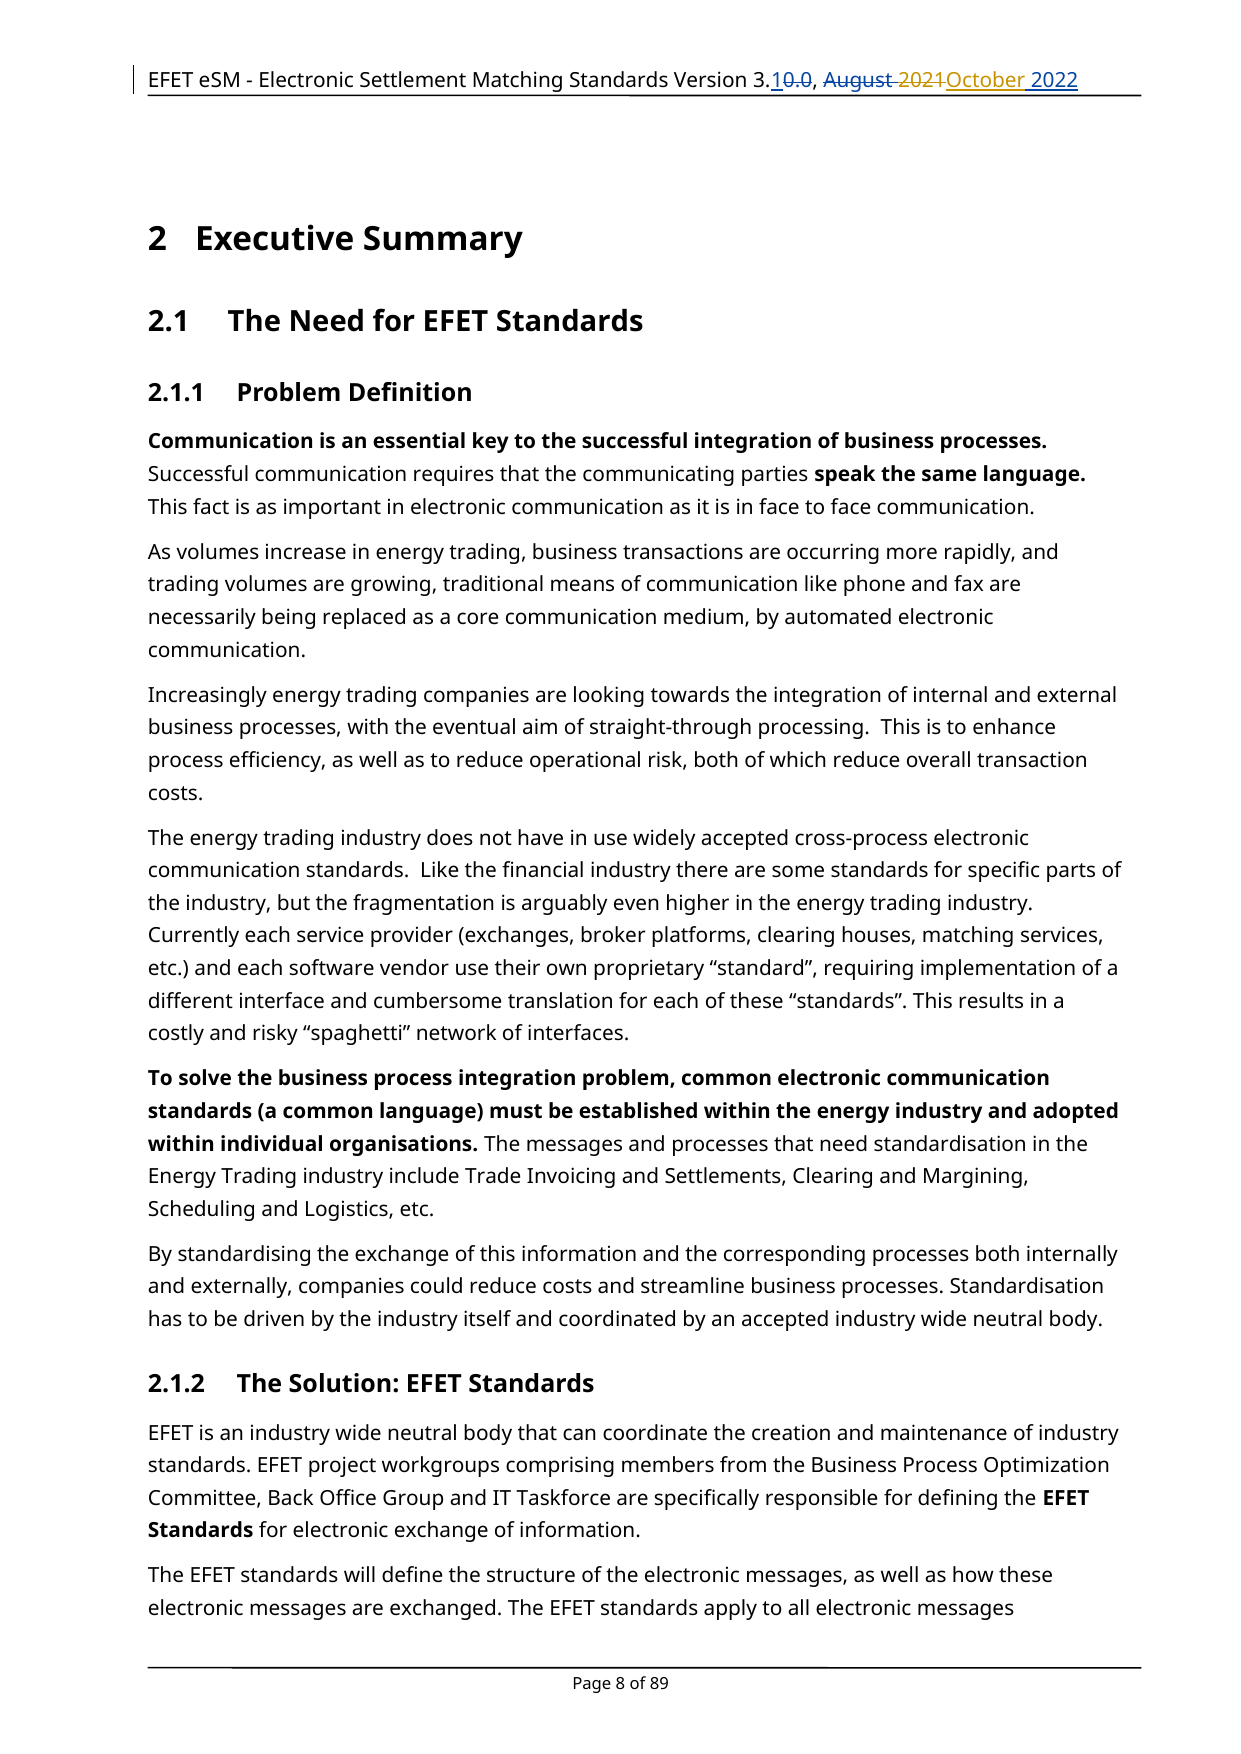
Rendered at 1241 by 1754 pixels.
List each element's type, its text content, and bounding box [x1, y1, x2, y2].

text EFET is an industry wide neutral body that can coordinate the creation and maintenance of industry standards. EFET project workgroups comprising members from the Business Process Optimization Committee, Back Office Group and IT Taskforce are specifically responsible for defining the EFET Standards for electronic exchange of information. [148, 1418, 1122, 1544]
text Communication is an essential key to the successful integration of business processes. Successful communication requires that the communicating parties speak the same language. This fact is as important in electronic communication as it is in face to face communication. [148, 427, 1122, 520]
text By standardising the exchange of this information and the corresponding processes both internally and externally, companies could reduce costs and streamline business processes. Standardisation has to be driven by the industry itself and coordinated by an accepted industry wide neutral body. [148, 1239, 1122, 1333]
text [148, 1561, 1122, 1622]
text The energy trading industry does not have in use widely accepted cross-process electronic communication standards. Like the financial industry there are some standards for specific parts of the industry, but the fragmentation is arguably even higher in the energy trading industry. Currently each service provider (exchanges, broker platforms, clearing houses, matching services, etc.) and each software vendor use their own proprietary “standard”, requiring implementation of a different interface and cumbersome translation for each of these “standards”. This results in a costly and risky “spaghetti” network of interfaces. [148, 823, 1122, 1047]
text As volumes increase in energy trading, business transactions are occurring more rapidly, and trading volumes are growing, traditional means of communication like phone and fax are necessarily being replaced as a core communication medium, by automated electronic communication. [148, 537, 1122, 663]
subtitle The Need for EFET Standards [148, 300, 1122, 340]
text Increasingly energy trading companies are looking towards the integration of internal and external business processes, with the eventual aim of straight-through processing. This is to enhance process efficiency, as well as to reduce operational risk, both of which reduce overall transaction costs. [148, 680, 1122, 806]
subtitle Problem Definition [148, 375, 1122, 409]
subtitle The Solution: EFET Standards [148, 1366, 1122, 1400]
subtitle Executive Summary [148, 215, 1122, 260]
text To solve the business process integration problem, common electronic communication standards (a common language) must be established within the energy industry and adopted within individual organisations. The messages and processes that need standardisation in the Energy Trading industry include Trade Invoicing and Settlements, Clearing and Margining, Scheduling and Logistics, etc. [148, 1063, 1122, 1222]
